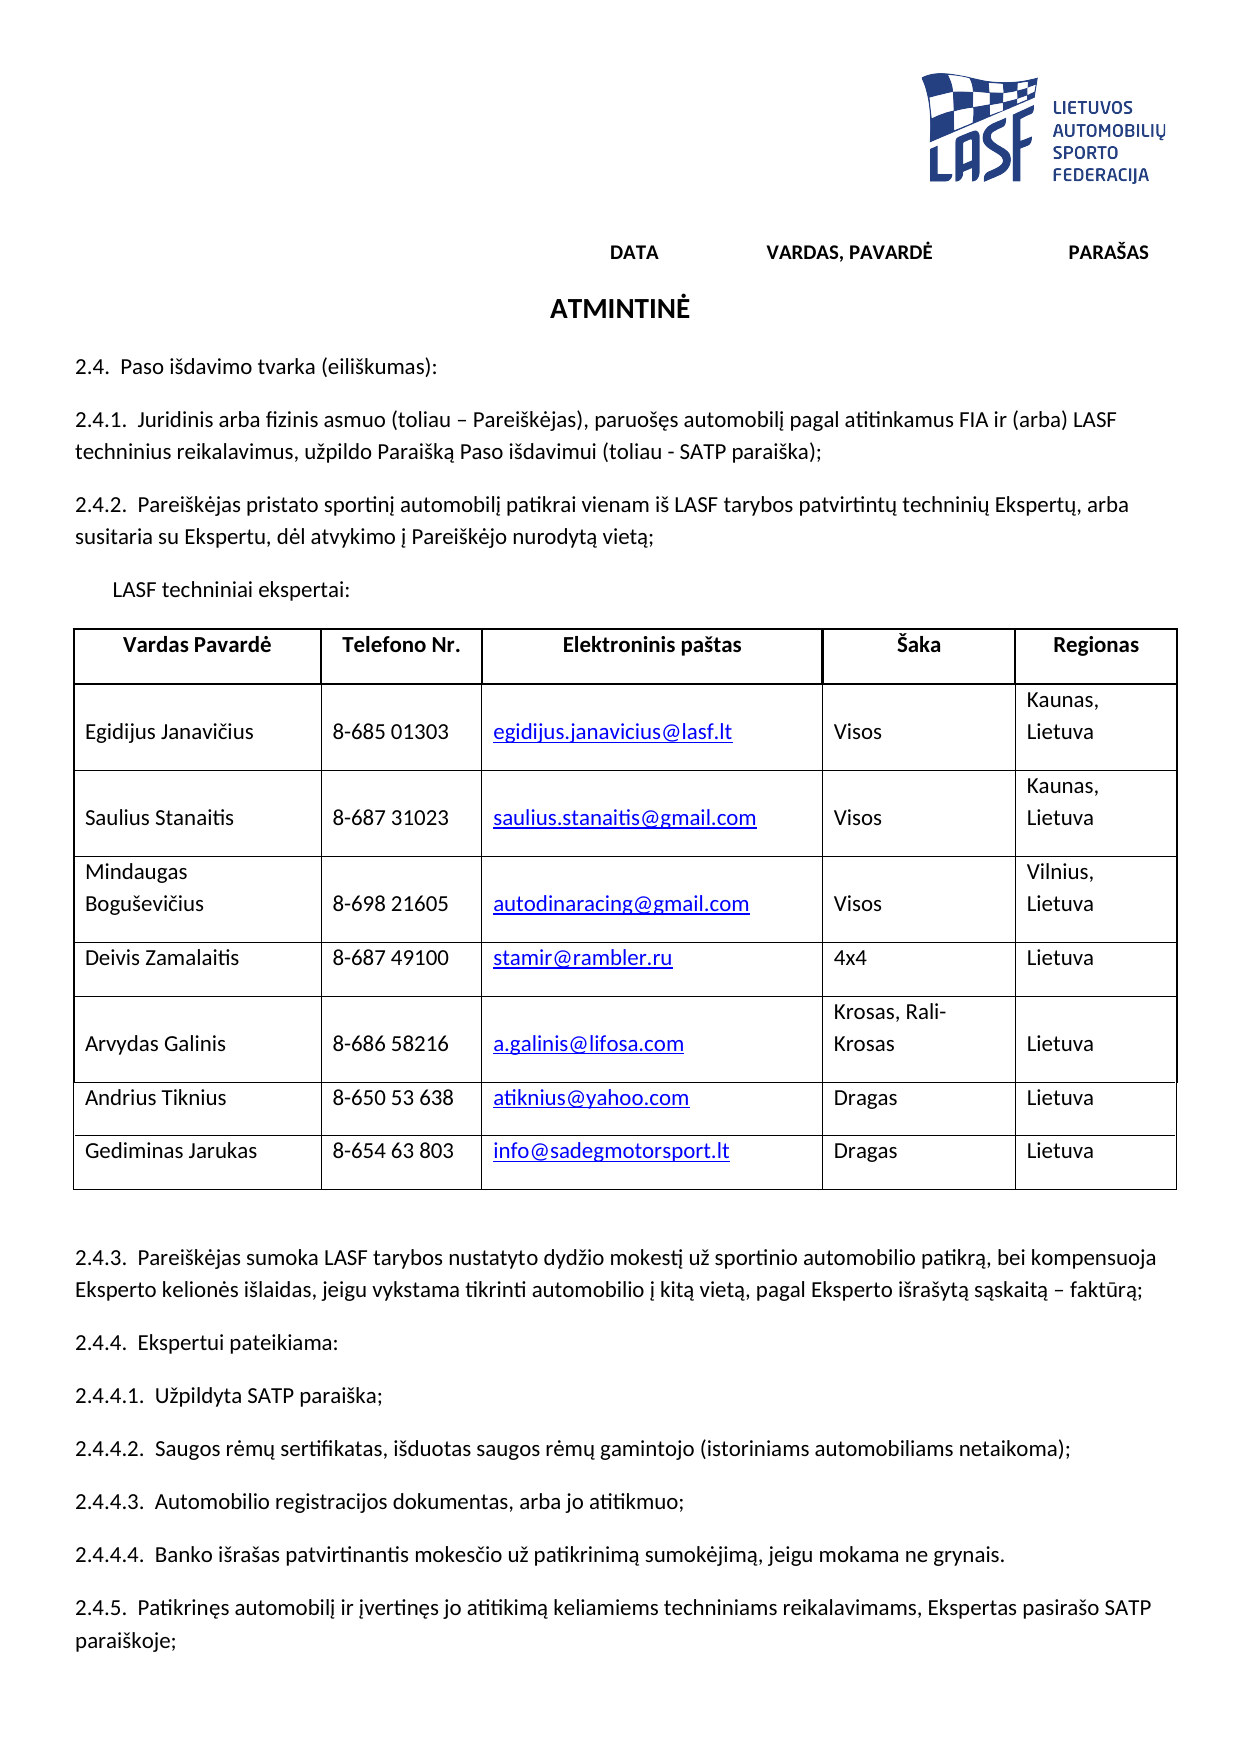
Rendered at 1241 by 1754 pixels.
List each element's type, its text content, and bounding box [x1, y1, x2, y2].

table_cell 8-686 58216 [322, 997, 481, 1082]
text 2.4.4. Ekspertui pateikiama: [75, 1328, 1165, 1356]
table_header Vardas Pavardė [75, 630, 320, 683]
table_cell atiknius@yahoo.com [482, 1083, 822, 1135]
picture [921, 73, 1166, 184]
table_cell Deivis Zamalaitis [75, 943, 321, 996]
table_cell Lietuva [1016, 997, 1176, 1082]
text ATMINTINĖ [75, 290, 1165, 326]
table_cell Visos [823, 771, 1015, 856]
table_cell 8-698 21605 [322, 857, 481, 942]
table_cell Arvydas Galinis [75, 997, 321, 1082]
table_header Šaka [824, 630, 1014, 683]
table_cell Kaunas, Lietuva [1016, 685, 1176, 770]
table_cell 8-687 49100 [322, 943, 481, 996]
table_cell Egidijus Janavičius [75, 685, 321, 770]
text 2.4.2. Pareiškėjas pristato sportinį automobilį patikrai vienam iš LASF tarybos patvirtintų techninių Ekspertų, arba susitaria su Ekspertu, dėl atvykimo į Pareiškėjo nurodytą vietą; [75, 490, 1165, 550]
table_cell a.galinis@lifosa.com [482, 997, 822, 1082]
text 2.4. Paso išdavimo tvarka (eiliškumas): [75, 352, 1165, 380]
table_cell Andrius Tiknius [74, 1083, 321, 1135]
table_cell info@sadegmotorsport.lt [482, 1136, 822, 1189]
table_cell 8-685 01303 [322, 685, 481, 770]
table_cell Kaunas, Lietuva [1016, 771, 1176, 856]
table_cell Visos [823, 685, 1015, 770]
table_cell Vilnius, Lietuva [1016, 857, 1176, 942]
table_header Telefono Nr. [322, 630, 481, 683]
table_cell egidijus.janavicius@lasf.lt [482, 685, 822, 770]
table_cell Saulius Stanaitis [75, 771, 321, 856]
table_cell Lietuva [1016, 943, 1176, 996]
text 2.4.4.4. Banko išrašas patvirtinantis mokesčio už patikrinimą sumokėjimą, jeigu mokama ne grynais. [75, 1541, 1165, 1568]
table_cell 8-650 53 638 [322, 1083, 481, 1135]
table_header Regionas [1016, 630, 1176, 683]
text 2.4.3. Pareiškėjas sumoka LASF tarybos nustatyto dydžio mokestį už sportinio automobilio patikrą, bei kompensuoja Eksperto kelionės išlaidas, jeigu vykstama tikrinti automobilio į kitą vietą, pagal Eksperto išrašytą sąskaitą – faktūrą; [75, 1243, 1165, 1303]
text 2.4.4.1. Užpildyta SATP paraiška; [75, 1381, 1165, 1409]
text 2.4.4.3. Automobilio registracijos dokumentas, arba jo atitikmuo; [75, 1487, 1165, 1516]
table_cell Gediminas Jarukas [74, 1135, 321, 1189]
table_cell 8-687 31023 [322, 771, 481, 856]
table_cell 8-654 63 803 [322, 1136, 481, 1189]
text 2.4.5. Patikrinęs automobilį ir įvertinęs jo atitikimą keliamiems techniniams reikalavimams, Ekspertas pasirašo SATP paraiškoje; [75, 1593, 1165, 1654]
text DATA VARDAS, PAVARDĖ PARAŠAS [75, 239, 1165, 265]
table_cell Krosas, Rali-Krosas [823, 997, 1015, 1082]
table_header Elektroninis paštas [483, 630, 821, 683]
table_cell Visos [823, 857, 1015, 942]
table_cell Dragas [823, 1136, 1015, 1189]
table_cell stamir@rambler.ru [482, 943, 822, 996]
table_cell 4x4 [823, 943, 1015, 996]
table_cell autodinaracing@gmail.com [482, 857, 822, 942]
text 2.4.1. Juridinis arba fizinis asmuo (toliau – Pareiškėjas), paruošęs automobilį pagal atitinkamus FIA ir (arba) LASF techninius reikalavimus, užpildo Paraišką Paso išdavimui (toliau - SATP paraiška); [75, 405, 1165, 465]
table_cell Dragas [823, 1083, 1015, 1135]
text LASF techniniai ekspertai: [112, 575, 1165, 603]
table_cell Mindaugas Boguševičius [75, 857, 321, 942]
text 2.4.4.2. Saugos rėmų sertifikatas, išduotas saugos rėmų gamintojo (istoriniams automobiliams netaikoma); [75, 1434, 1165, 1462]
table_cell Lietuva [1016, 1135, 1176, 1189]
table_cell saulius.stanaitis@gmail.com [482, 771, 822, 856]
table_cell Lietuva [1016, 1082, 1176, 1135]
